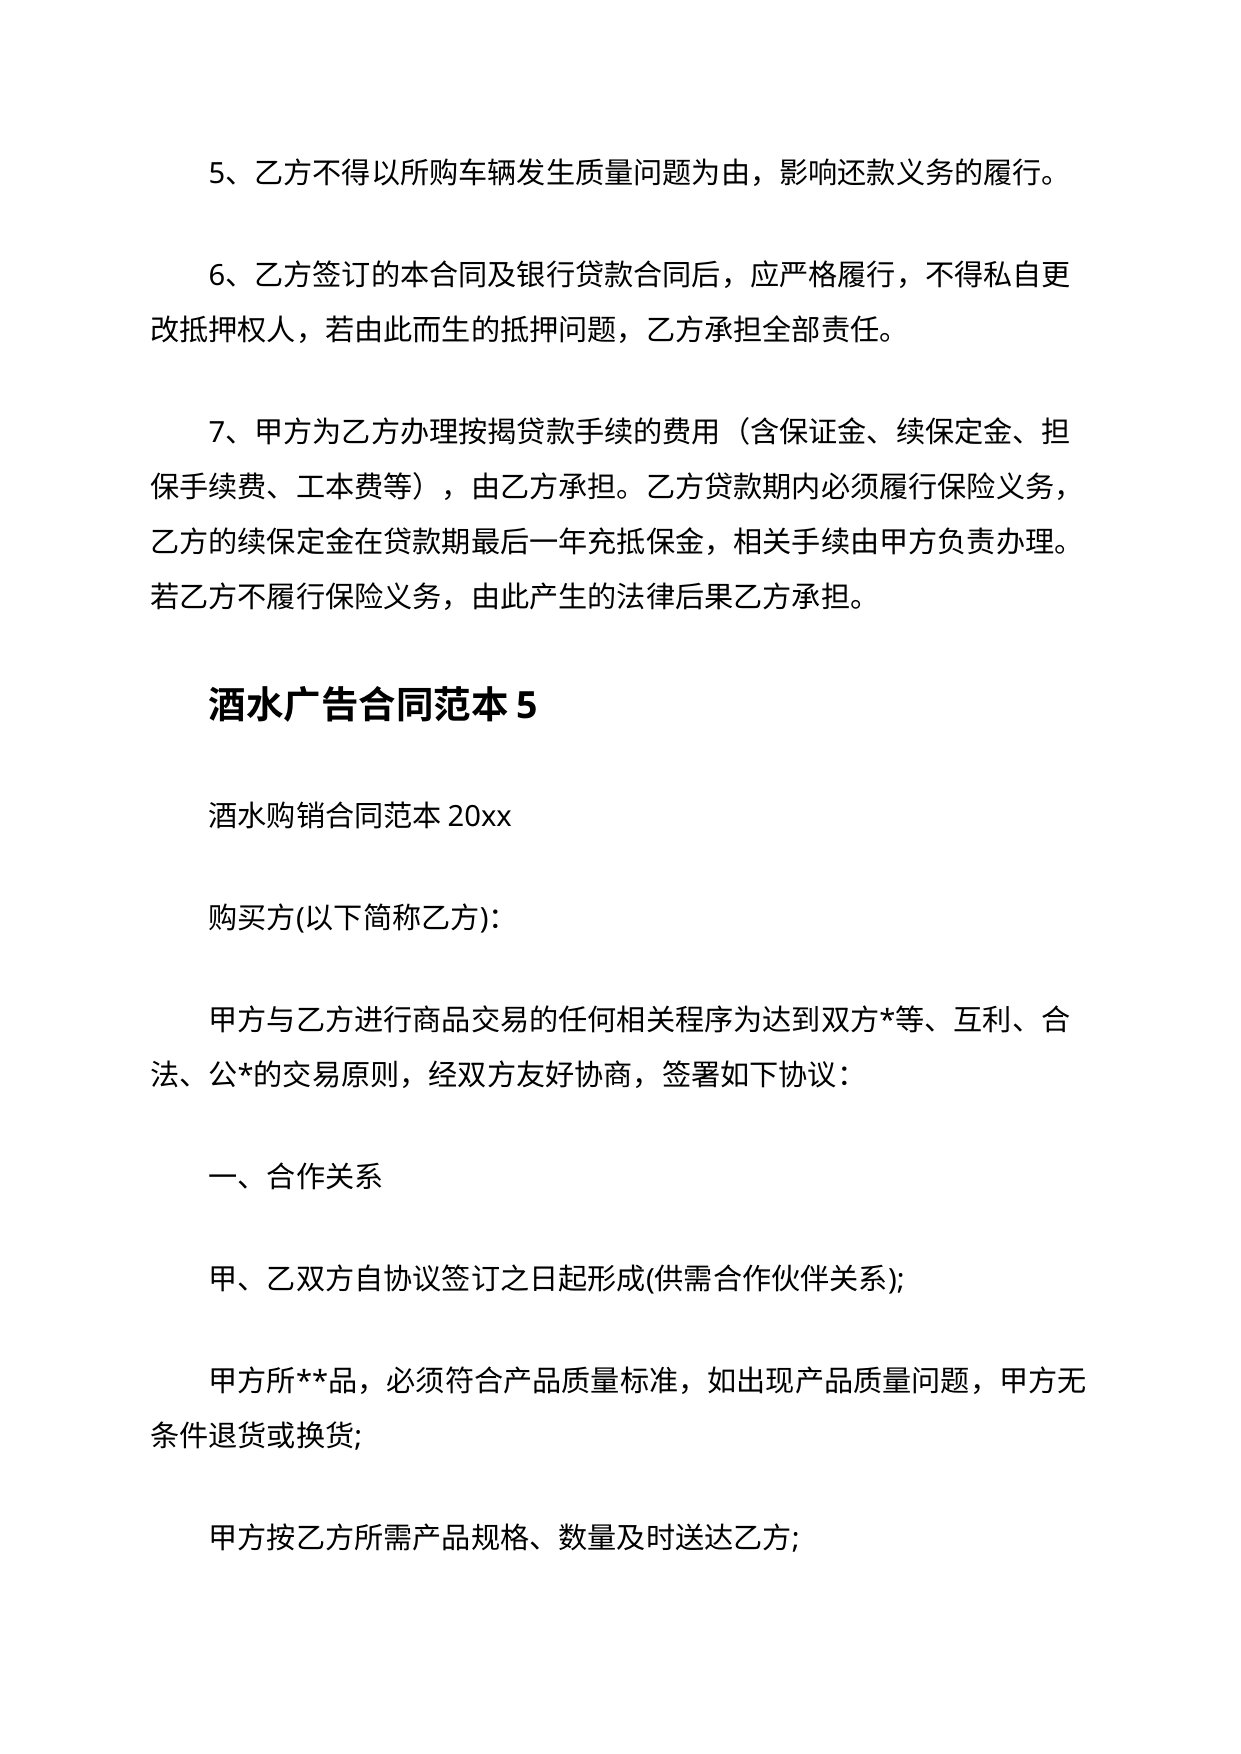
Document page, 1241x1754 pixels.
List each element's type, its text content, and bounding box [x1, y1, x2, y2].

text 甲方所**品，必须符合产品质量标准，如出现产品质量问题，甲方无条件退货或换货; [150, 1358, 1090, 1455]
text 甲方按乙方所需产品规格、数量及时送达乙方; [150, 1514, 1090, 1557]
text 酒水广告合同范本5 [150, 675, 1090, 730]
text 购买方(以下简称乙方)： [150, 895, 1090, 937]
text 甲、乙双方自协议签订之日起形成(供需合作伙伴关系); [150, 1256, 1090, 1298]
text 6、乙方签订的本合同及银行贷款合同后，应严格履行，不得私自更改抵押权人，若由此而生的抵押问题，乙方承担全部责任。 [150, 252, 1090, 349]
text 7、甲方为乙方办理按揭贷款手续的费用（含保证金、续保定金、担保手续费、工本费等），由乙方承担。乙方贷款期内必须履行保险义务，乙方的续保定金在贷款期最后一年充抵保金，相关手续由甲方负责办理。若乙方不履行保险义务，由此产生的法律后果乙方承担。 [150, 409, 1090, 616]
text 甲方与乙方进行商品交易的任何相关程序为达到双方*等、互利、合法、公*的交易原则，经双方友好协商，签署如下协议： [150, 997, 1090, 1094]
text 酒水购销合同范本20xx [150, 793, 1090, 835]
text 一、合作关系 [150, 1154, 1090, 1196]
text 5、乙方不得以所购车辆发生质量问题为由，影响还款义务的履行。 [150, 150, 1090, 192]
